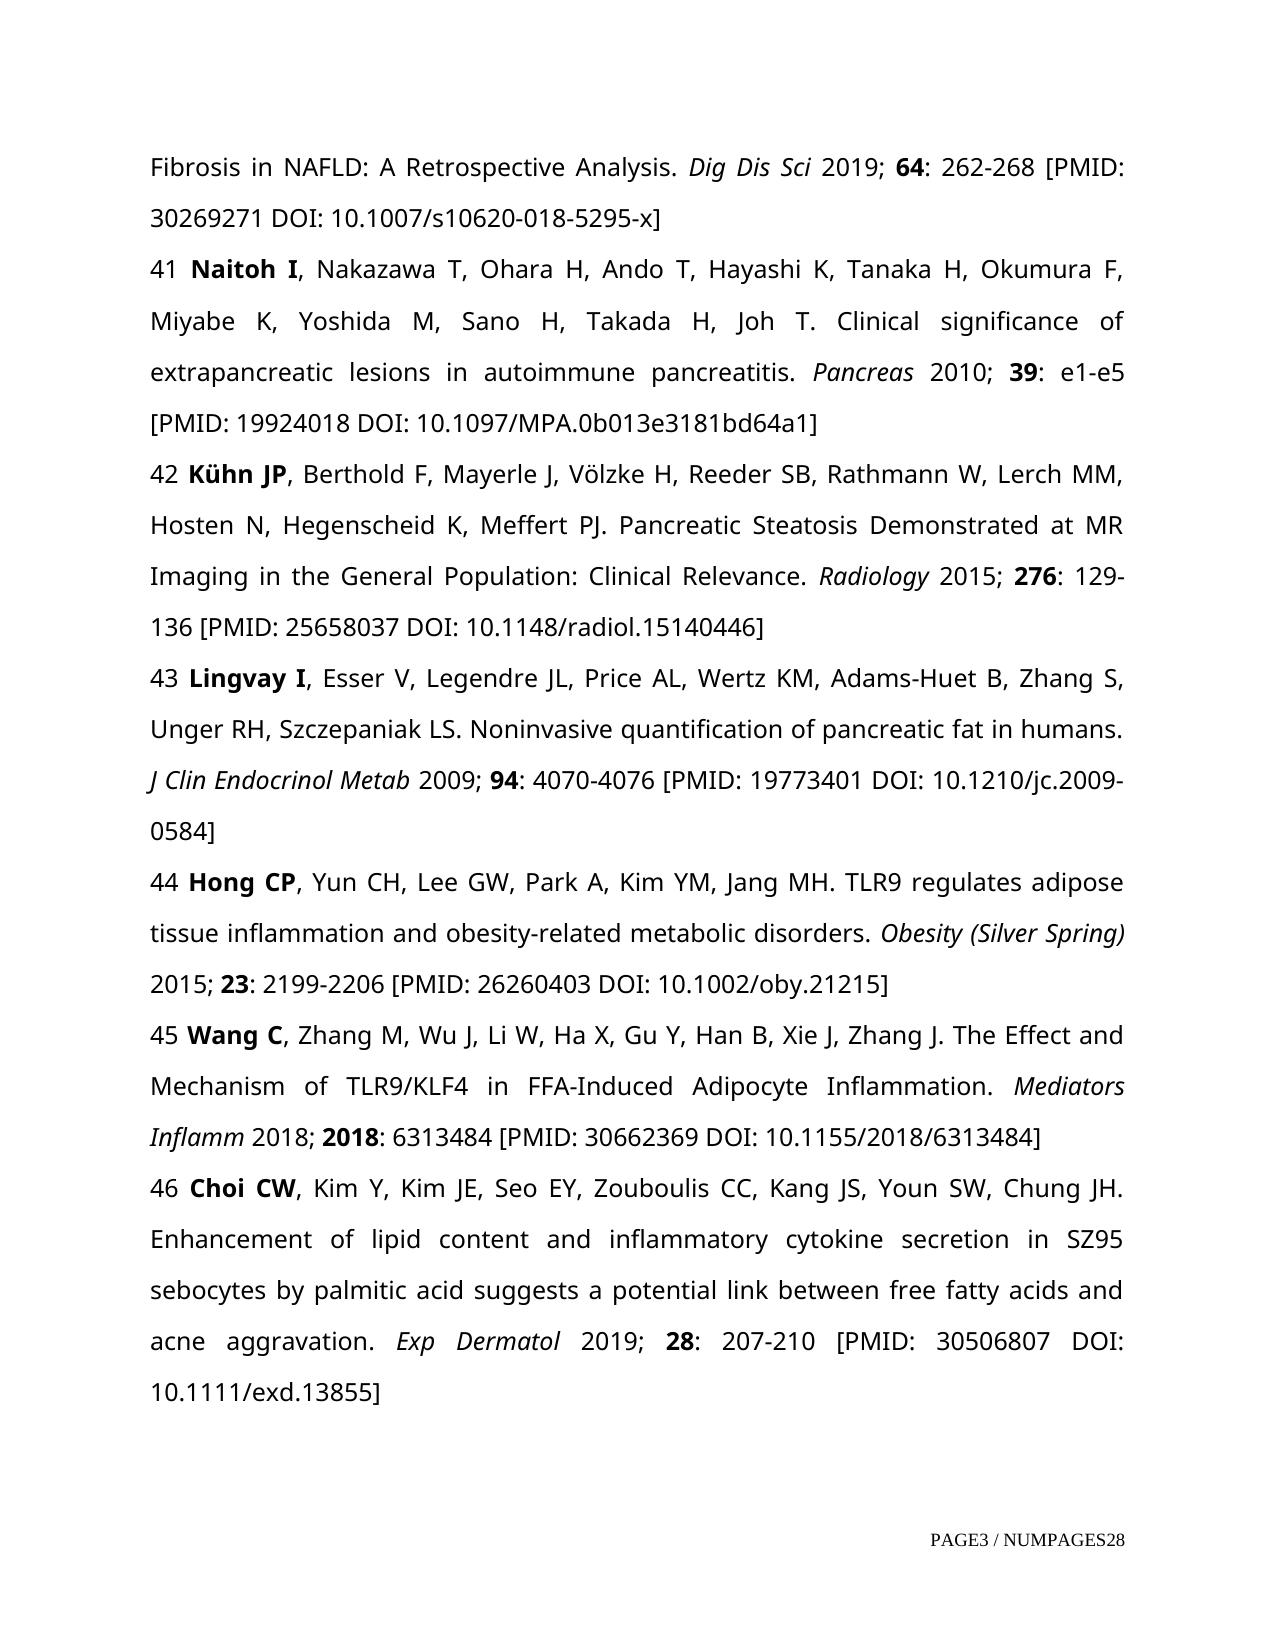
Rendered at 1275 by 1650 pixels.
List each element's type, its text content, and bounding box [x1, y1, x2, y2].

text 43 Lingvay I, Esser V, Legendre JL, Price AL, Wertz KM, Adams-Huet B, Zhang S, Unger RH, Szczepaniak LS. Noninvasive quantification of pancreatic fat in humans. J Clin Endocrinol Metab 2009; 94: 4070-4076 [PMID: 19773401 DOI: 10.1210/jc.2009-0584] [150, 660, 1125, 848]
text 44 Hong CP, Yun CH, Lee GW, Park A, Kim YM, Jang MH. TLR9 regulates adipose tissue inflammation and obesity-related metabolic disorders. Obesity (Silver Spring) 2015; 23: 2199-2206 [PMID: 26260403 DOI: 10.1002/oby.21215] [150, 864, 1125, 1001]
text 42 Kühn JP, Berthold F, Mayerle J, Völzke H, Reeder SB, Rathmann W, Lerch MM, Hosten N, Hegenscheid K, Meffert PJ. Pancreatic Steatosis Demonstrated at MR Imaging in the General Population: Clinical Relevance. Radiology 2015; 276: 129-136 [PMID: 25658037 DOI: 10.1148/radiol.15140446] [150, 456, 1125, 643]
text 41 Naitoh I, Nakazawa T, Ohara H, Ando T, Hayashi K, Tanaka H, Okumura F, Miyabe K, Yoshida M, Sano H, Takada H, Joh T. Clinical significance of extrapancreatic lesions in autoimmune pancreatitis. Pancreas 2010; 39: e1-e5 [PMID: 19924018 DOI: 10.1097/MPA.0b013e3181bd64a1] [150, 252, 1125, 439]
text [150, 150, 1125, 235]
text 45 Wang C, Zhang M, Wu J, Li W, Ha X, Gu Y, Han B, Xie J, Zhang J. The Effect and Mechanism of TLR9/KLF4 in FFA-Induced Adipocyte Inflammation. Mediators Inflamm 2018; 2018: 6313484 [PMID: 30662369 DOI: 10.1155/2018/6313484] [150, 1018, 1125, 1154]
text 46 Choi CW, Kim Y, Kim JE, Seo EY, Zouboulis CC, Kang JS, Youn SW, Chung JH. Enhancement of lipid content and inflammatory cytokine secretion in SZ95 sebocytes by palmitic acid suggests a potential link between free fatty acids and acne aggravation. Exp Dermatol 2019; 28: 207-210 [PMID: 30506807 DOI: 10.1111/exd.13855] [150, 1171, 1125, 1409]
